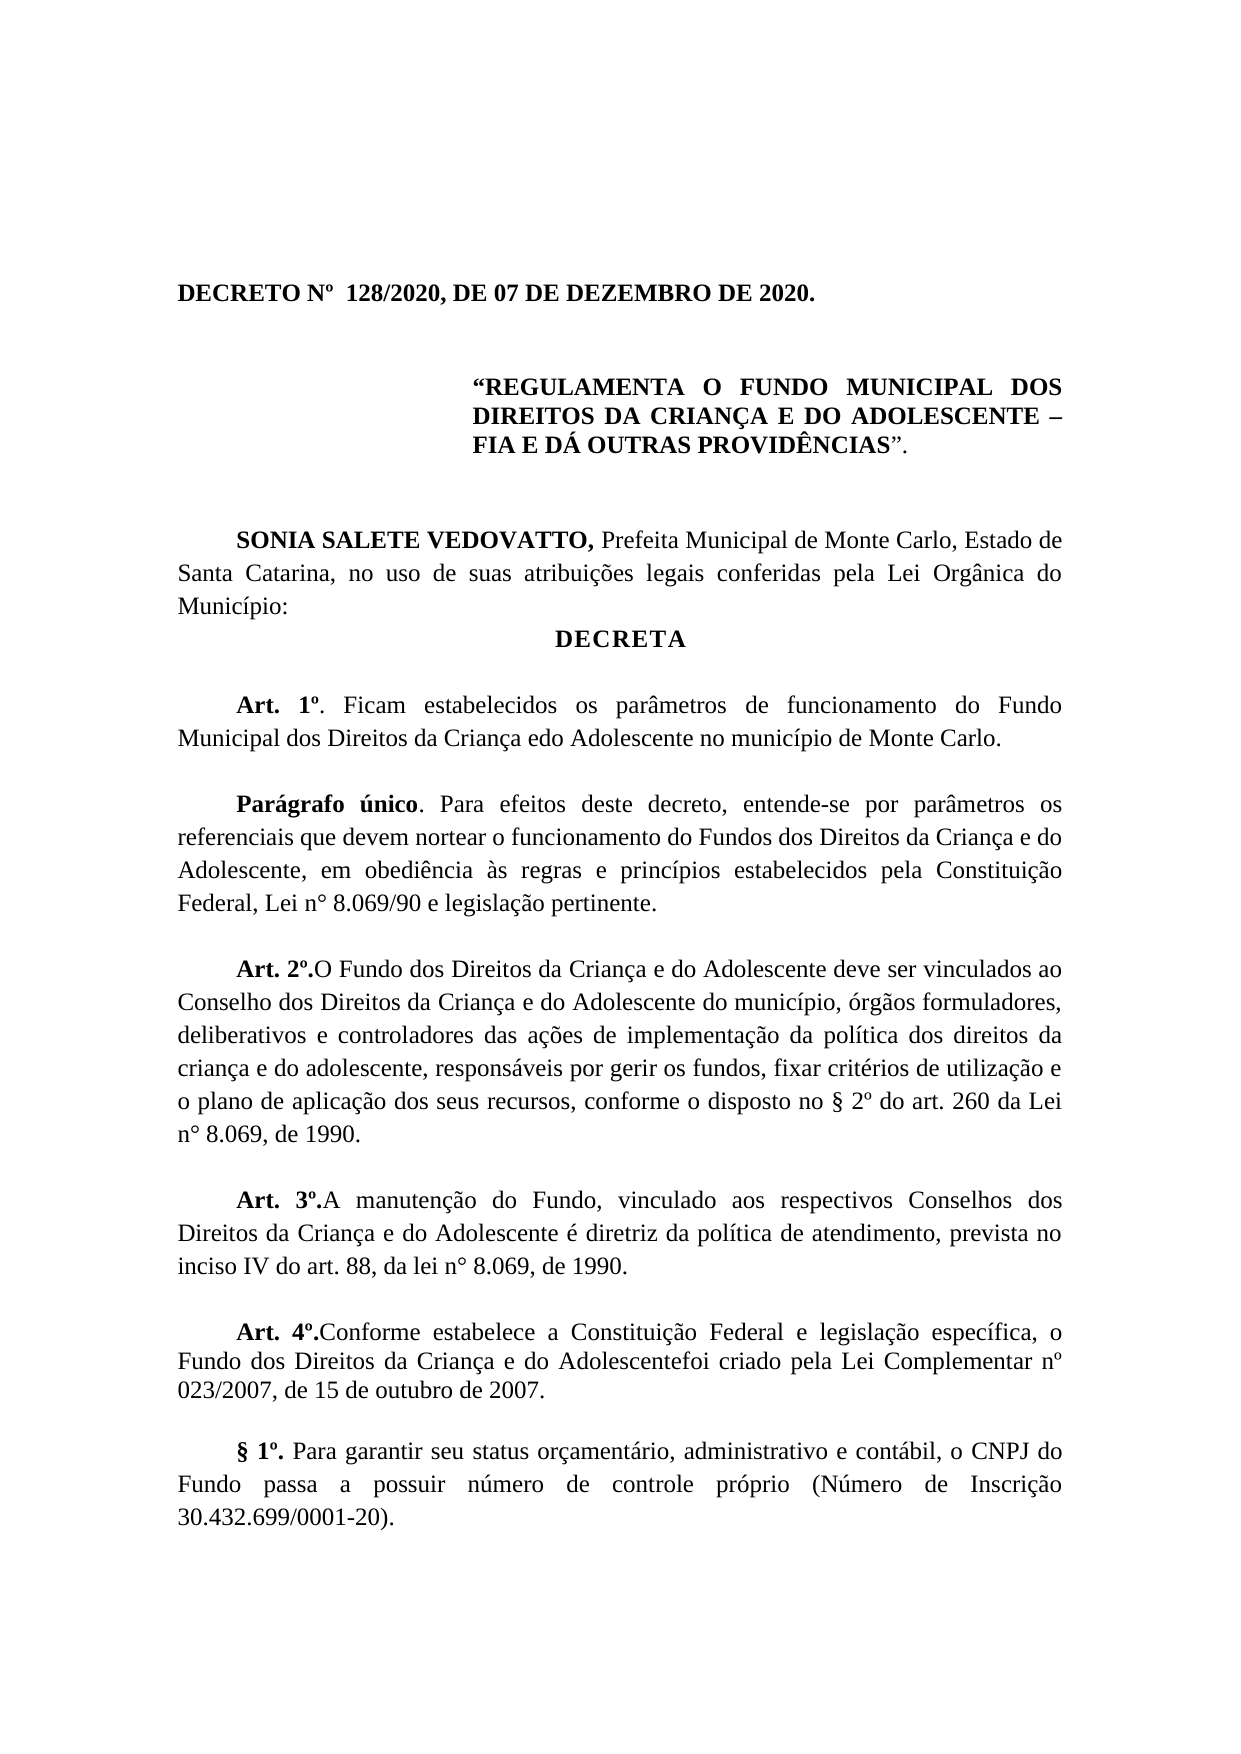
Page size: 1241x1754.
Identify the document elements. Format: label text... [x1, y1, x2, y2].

text Art. 1º. Ficam estabelecidos os parâmetros de funcionamento do Fundo Municipal dos Direitos da Criança edo Adolescente no município de Monte Carlo. [177, 690, 1063, 752]
text SONIA SALETE VEDOVATTO, Prefeita Municipal de Monte Carlo, Estado de Santa Catarina, no uso de suas atribuições legais conferidas pela Lei Orgânica do Município: [177, 525, 1063, 619]
text Parágrafo único. Para efeitos deste decreto, entende-se por parâmetros os referenciais que devem nortear o funcionamento do Fundos dos Direitos da Criança e do Adolescente, em obediência às regras e princípios estabelecidos pela Constituição Federal, Lei n° 8.069/90 e legislação pertinente. [177, 789, 1063, 917]
text Art. 4º.Conforme estabelece a Constituição Federal e legislação específica, o Fundo dos Direitos da Criança e do Adolescentefoi criado pela Lei Complementar nº 023/2007, de 15 de outubro de 2007. [177, 1317, 1063, 1403]
text DECRETO Nº 128/2020, DE 07 DE DEZEMBRO DE 2020. [177, 278, 1063, 306]
text Art. 3º.A manutenção do Fundo, vinculado aos respectivos Conselhos dos Direitos da Criança e do Adolescente é diretriz da política de atendimento, prevista no inciso IV do art. 88, da lei n° 8.069, de 1990. [177, 1185, 1063, 1280]
text § 1º. Para garantir seu status orçamentário, administrativo e contábil, o CNPJ do Fundo passa a possuir número de controle próprio (Número de Inscrição 30.432.699/0001-20). [177, 1436, 1063, 1531]
text “REGULAMENTA O FUNDO MUNICIPAL DOS DIREITOS DA CRIANÇA E DO ADOLESCENTE – FIA E DÁ OUTRAS PROVIDÊNCIAS”. [472, 372, 1063, 459]
text Art. 2º.O Fundo dos Direitos da Criança e do Adolescente deve ser vinculados ao Conselho dos Direitos da Criança e do Adolescente do município, órgãos formuladores, deliberativos e controladores das ações de implementação da política dos direitos da criança e do adolescente, responsáveis por gerir os fundos, fixar critérios de utilização e o plano de aplicação dos seus recursos, conforme o disposto no § 2º do art. 260 da Lei n° 8.069, de 1990. [177, 954, 1063, 1148]
text DECRETA [177, 624, 1063, 652]
